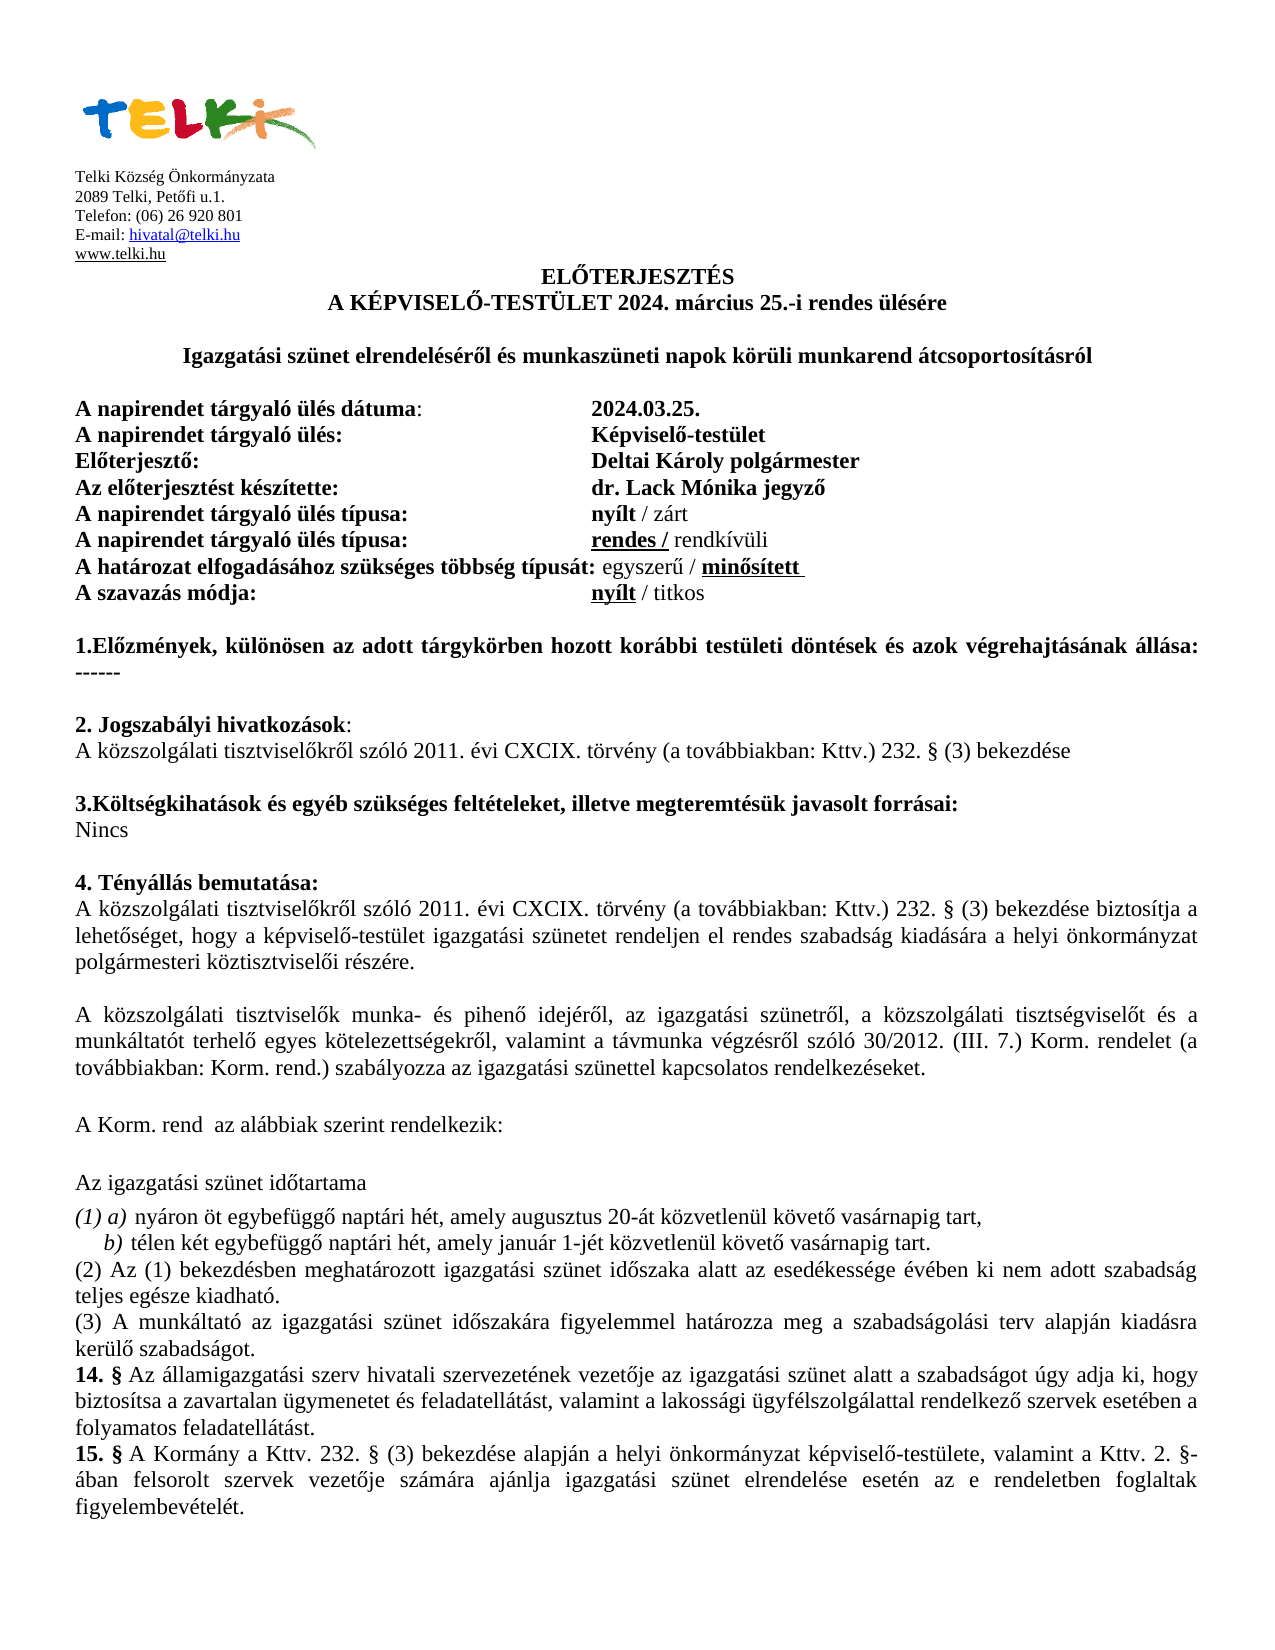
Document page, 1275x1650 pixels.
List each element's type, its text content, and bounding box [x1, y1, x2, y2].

text Nincs [75, 816, 1200, 843]
text Az igazgatási szünet időtartama [75, 1169, 1200, 1195]
text A napirendet tárgyaló ülés típusa: rendes / rendkívüli [75, 527, 1200, 553]
text (3) A munkáltató az igazgatási szünet időszakára figyelemmel határozza meg a szabadságolási terv alapján kiadásra kerülő szabadságot. [75, 1308, 1200, 1361]
text A határozat elfogadásához szükséges többség típusát: egyszerű / minősített [75, 553, 1200, 579]
text A közszolgálati tisztviselőkről szóló 2011. évi CXCIX. törvény (a továbbiakban: Kttv.) 232. § (3) bekezdése [75, 737, 1200, 764]
text www.telki.hu [75, 244, 1200, 263]
text A napirendet tárgyaló ülés: Képviselő-testület [75, 421, 1200, 447]
text (1) a) nyáron öt egybefüggő naptári hét, amely augusztus 20-át közvetlenül követő vasárnapig tart, [75, 1203, 1200, 1229]
text 1.Előzmények, különösen az adott tárgykörben hozott korábbi testületi döntések és azok végrehajtásának állása: ------ [75, 632, 1200, 685]
text Telefon: (06) 26 920 801 [75, 206, 1200, 225]
text Igazgatási szünet elrendeléséről és munkaszüneti napok körüli munkarend átcsoportosításról [75, 342, 1200, 368]
text A napirendet tárgyaló ülés típusa: nyílt / zárt [75, 500, 1200, 527]
text 14. § Az államigazgatási szerv hivatali szervezetének vezetője az igazgatási szünet alatt a szabadságot úgy adja ki, hogy biztosítsa a zavartalan ügymenetet és feladatellátást, valamint a lakossági ügyfélszolgálattal rendelkező szervek esetében a folyamatos feladatellátást. [75, 1361, 1200, 1440]
text 2089 Telki, Petőfi u.1. [75, 186, 1200, 206]
text A közszolgálati tisztviselőkről szóló 2011. évi CXCIX. törvény (a továbbiakban: Kttv.) 232. § (3) bekezdése biztosítja a lehetőséget, hogy a képviselő-testület igazgatási szünetet rendeljen el rendes szabadság kiadására a helyi önkormányzat polgármesteri köztisztviselői részére. [75, 896, 1200, 974]
text E-mail: hivatal@telki.hu [75, 225, 1200, 244]
text Előterjesztő: Deltai Károly polgármester [75, 447, 1200, 474]
text A szavazás módja: nyílt / titkos [75, 579, 1200, 606]
text 4. Tényállás bemutatása: [75, 869, 1200, 896]
text A Korm. rend az alábbiak szerint rendelkezik: [75, 1111, 1200, 1138]
text ELŐTERJESZTÉS [75, 263, 1200, 289]
text (2) Az (1) bekezdésben meghatározott igazgatási szünet időszaka alatt az esedékessége évében ki nem adott szabadság teljes egésze kiadható. [75, 1256, 1200, 1308]
text Telki Község Önkormányzata [75, 167, 1200, 186]
text Az előterjesztést készítette: dr. Lack Mónika jegyző [75, 474, 1200, 500]
text 3.Költségkihatások és egyéb szükséges feltételeket, illetve megteremtésük javasolt forrásai: [75, 790, 1200, 816]
text 15. § A Kormány a Kttv. 232. § (3) bekezdése alapján a helyi önkormányzat képviselő-testülete, valamint a Kttv. 2. §-ában felsorolt szervek vezetője számára ajánlja igazgatási szünet elrendelése esetén az e rendeletben foglaltak figyelembevételét. [75, 1440, 1200, 1519]
text A közszolgálati tisztviselők munka- és pihenő idejéről, az igazgatási szünetről, a közszolgálati tisztségviselőt és a munkáltatót terhelő egyes kötelezettségekről, valamint a távmunka végzésről szóló 30/2012. (III. 7.) Korm. rendelet (a továbbiakban: Korm. rend.) szabályozza az igazgatási szünettel kapcsolatos rendelkezéseket. [75, 1001, 1200, 1080]
text 2. Jogszabályi hivatkozások: [75, 711, 1200, 737]
text A napirendet tárgyaló ülés dátuma: 2024.03.25. [75, 395, 1200, 421]
picture [75, 75, 327, 168]
text b) télen két egybefüggő naptári hét, amely január 1-jét közvetlenül követő vasárnapig tart. [75, 1229, 1200, 1256]
text A KÉPVISELŐ-TESTÜLET 2024. március 25.-i rendes ülésére [75, 289, 1200, 316]
